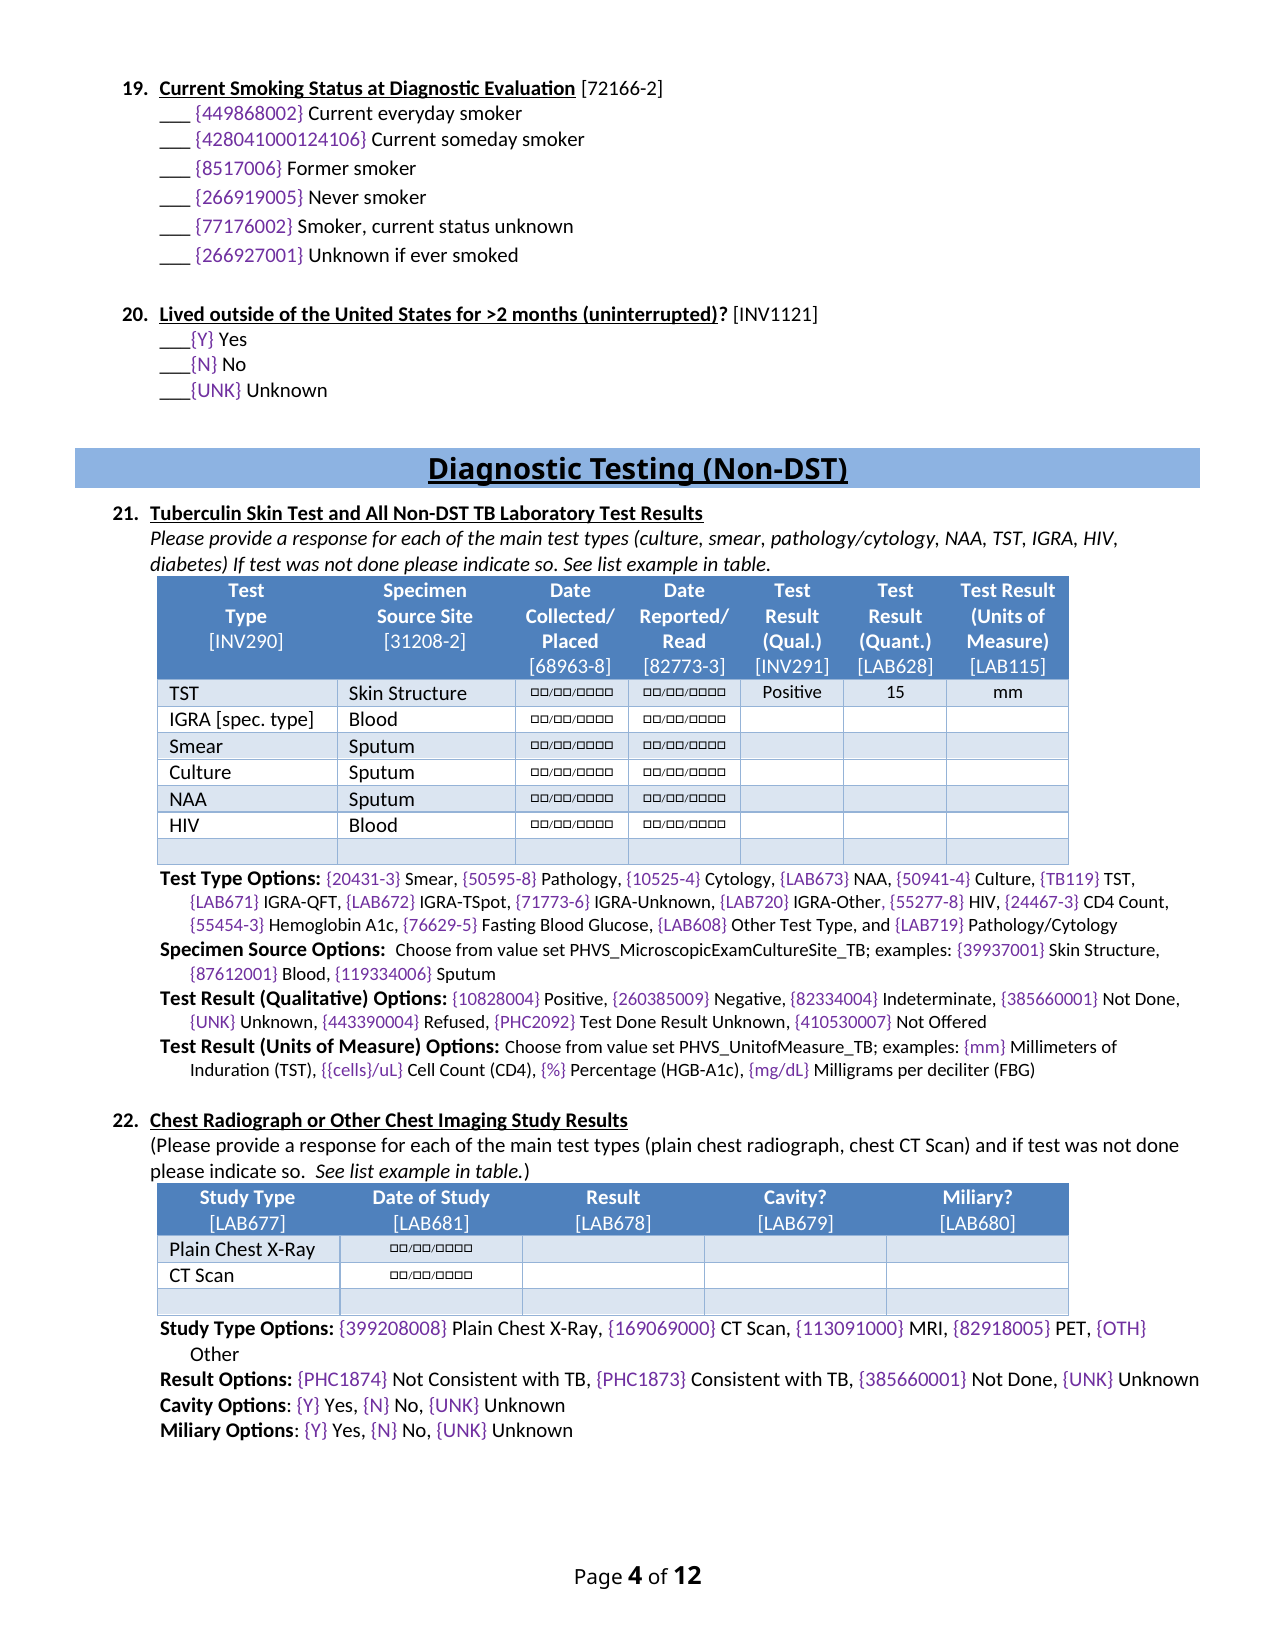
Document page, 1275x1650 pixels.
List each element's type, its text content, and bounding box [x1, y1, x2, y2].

table_cell // [341, 1236, 522, 1262]
text Result Options: {PHC1874} Not Consistent with TB, {PHC1873} Consistent with TB, {385660001} Not Done, {UNK} Unknown [160, 1366, 1200, 1392]
table_cell [741, 707, 843, 732]
table_header Result [LAB678] [523, 1184, 704, 1235]
table_header Specimen Source Site [31208-2] [338, 578, 515, 679]
text ___ {449868002} Current everyday smoker [159, 100, 1200, 126]
text Miliary Options: {Y} Yes, {N} No, {UNK} Unknown [160, 1417, 1200, 1443]
text Test Type Options: {20431-3} Smear, {50595-8} Pathology, {10525-4} Cytology, {LAB673} NAA, {50941-4} Culture, {TB119} TST, {LAB671} IGRA-QFT, {LAB672} IGRA-TSpot, {71773-6} IGRA-Unknown, {LAB720} IGRA-Other, {55277-8} HIV, {24467-3} CD4 Count, {55454-3} Hemoglobin A1c, {76629-5} Fasting Blood Glucose, {LAB608} Other Test Type, and {LAB719} Pathology/Cytology [160, 865, 1200, 937]
table_cell IGRA [spec. type] [158, 707, 337, 732]
table_cell [947, 786, 1068, 811]
table_header Miliary? [LAB680] [887, 1184, 1068, 1235]
table_cell [158, 839, 337, 864]
table_cell // [516, 680, 628, 706]
table_header Date of Study [LAB681] [341, 1184, 522, 1235]
table_cell [741, 760, 843, 785]
table_cell [947, 760, 1068, 785]
text ___{UNK} Unknown [159, 377, 1200, 402]
text Study Type Options: {399208008} Plain Chest X-Ray, {169069000} CT Scan, {113091000} MRI, {82918005} PET, {OTH} Other [160, 1316, 1200, 1366]
table_cell [523, 1236, 704, 1262]
table_cell [158, 1289, 339, 1314]
table_header Date Reported/Read [82773-3] [629, 578, 740, 679]
table_cell mm [947, 680, 1068, 706]
table_cell Sputum [338, 733, 515, 758]
table_cell [887, 1289, 1068, 1314]
table_cell Sputum [338, 786, 515, 811]
table_cell // [341, 1263, 522, 1288]
list Current Smoking Status at Diagnostic Evaluation [72166-2] [122, 75, 1200, 100]
table_cell [741, 786, 843, 811]
table_cell // [516, 733, 628, 758]
table_cell [947, 839, 1068, 864]
table_cell // [516, 813, 628, 838]
table_cell [844, 707, 946, 732]
text ___ {428041000124106} Current someday smoker [159, 126, 1200, 151]
text ___{Y} Yes [159, 326, 1200, 352]
table_cell [844, 733, 946, 758]
table_cell // [516, 707, 628, 732]
table_cell [844, 839, 946, 864]
table_cell [523, 1263, 704, 1288]
table_cell Sputum [338, 760, 515, 785]
table_cell CT Scan [158, 1263, 339, 1288]
table_cell [705, 1236, 886, 1262]
table_cell [341, 1289, 522, 1314]
table_cell Positive [741, 680, 843, 706]
table_cell Culture [158, 760, 337, 785]
text Test Result (Units of Measure) Options: Choose from value set PHVS_UnitofMeasure_TB; examples: {mm} Millimeters of Induration (TST), {{cells}/uL} Cell Count (CD4), {%} Percentage (HGB-A1c), {mg/dL} Milligrams per deciliter (FBG) [160, 1033, 1200, 1082]
table_header Test Result (Qual.) [INV291] [741, 578, 843, 679]
table_cell [523, 1289, 704, 1314]
table_cell [947, 733, 1068, 758]
table_cell HIV [158, 813, 337, 838]
table_cell [844, 786, 946, 811]
table_cell [741, 813, 843, 838]
table_cell [741, 733, 843, 758]
list Lived outside of the United States for >2 months (uninterrupted)? [INV1121] [122, 301, 1200, 326]
table_cell // [629, 786, 740, 811]
text ___ {77176002} Smoker, current status unknown [159, 213, 1200, 239]
table_cell NAA [158, 786, 337, 811]
table_cell Blood [338, 707, 515, 732]
table_cell [741, 839, 843, 864]
table_header Test Type [INV290] [158, 578, 337, 679]
table_cell // [629, 813, 740, 838]
table_cell // [629, 707, 740, 732]
table_cell [516, 839, 628, 864]
list Chest Radiograph or Other Chest Imaging Study Results [112, 1107, 1200, 1132]
table_cell TST [158, 680, 337, 706]
table_header Test Result (Quant.) [LAB628] [844, 578, 946, 679]
text ___ {266919005} Never smoker [159, 184, 1200, 209]
table_cell [629, 839, 740, 864]
table_header Study Type [LAB677] [158, 1184, 339, 1235]
table_cell [947, 707, 1068, 732]
table_cell // [516, 760, 628, 785]
text Specimen Source Options: Choose from value set PHVS_MicroscopicExamCultureSite_TB; examples: {39937001} Skin Structure, {87612001} Blood, {119334006} Sputum [160, 937, 1200, 985]
list Tuberculin Skin Test and All Non-DST TB Laboratory Test Results [112, 500, 1200, 526]
table_cell [947, 813, 1068, 838]
text Cavity Options: {Y} Yes, {N} No, {UNK} Unknown [160, 1392, 1200, 1417]
table_header Test Result (Units of Measure) [LAB115] [947, 578, 1068, 679]
table_cell Smear [158, 733, 337, 758]
table_cell [887, 1236, 1068, 1262]
table_cell // [629, 680, 740, 706]
table_cell [844, 760, 946, 785]
table_cell // [516, 786, 628, 811]
table_cell // [629, 760, 740, 785]
table_cell // [629, 733, 740, 758]
table_cell [338, 839, 515, 864]
table_cell [844, 813, 946, 838]
table_header Cavity? [LAB679] [705, 1184, 886, 1235]
text ___{N} No [159, 352, 1200, 377]
text ___ {266927001} Unknown if ever smoked [159, 242, 1200, 268]
table_cell [705, 1263, 886, 1288]
table_cell Plain Chest X-Ray [158, 1236, 339, 1262]
subtitle Diagnostic Testing (Non-DST) [75, 448, 1200, 488]
table_cell [705, 1289, 886, 1314]
table_cell Blood [338, 813, 515, 838]
table_header Date Collected/Placed [68963-8] [516, 578, 628, 679]
text Test Result (Qualitative) Options: {10828004} Positive, {260385009} Negative, {82334004} Indeterminate, {385660001} Not Done, {UNK} Unknown, {443390004} Refused, {PHC2092} Test Done Result Unknown, {410530007} Not Offered [160, 985, 1200, 1033]
text ___ {8517006} Former smoker [159, 155, 1200, 180]
table_cell 15 [844, 680, 946, 706]
text Please provide a response for each of the main test types (culture, smear, pathology/cytology, NAA, TST, IGRA, HIV, diabetes) If test was not done please indicate so. See list example in table. [150, 526, 1200, 576]
table_cell Skin Structure [338, 680, 515, 706]
table_cell [887, 1263, 1068, 1288]
text (Please provide a response for each of the main test types (plain chest radiograph, chest CT Scan) and if test was not done please indicate so. See list example in table.) [150, 1132, 1200, 1183]
